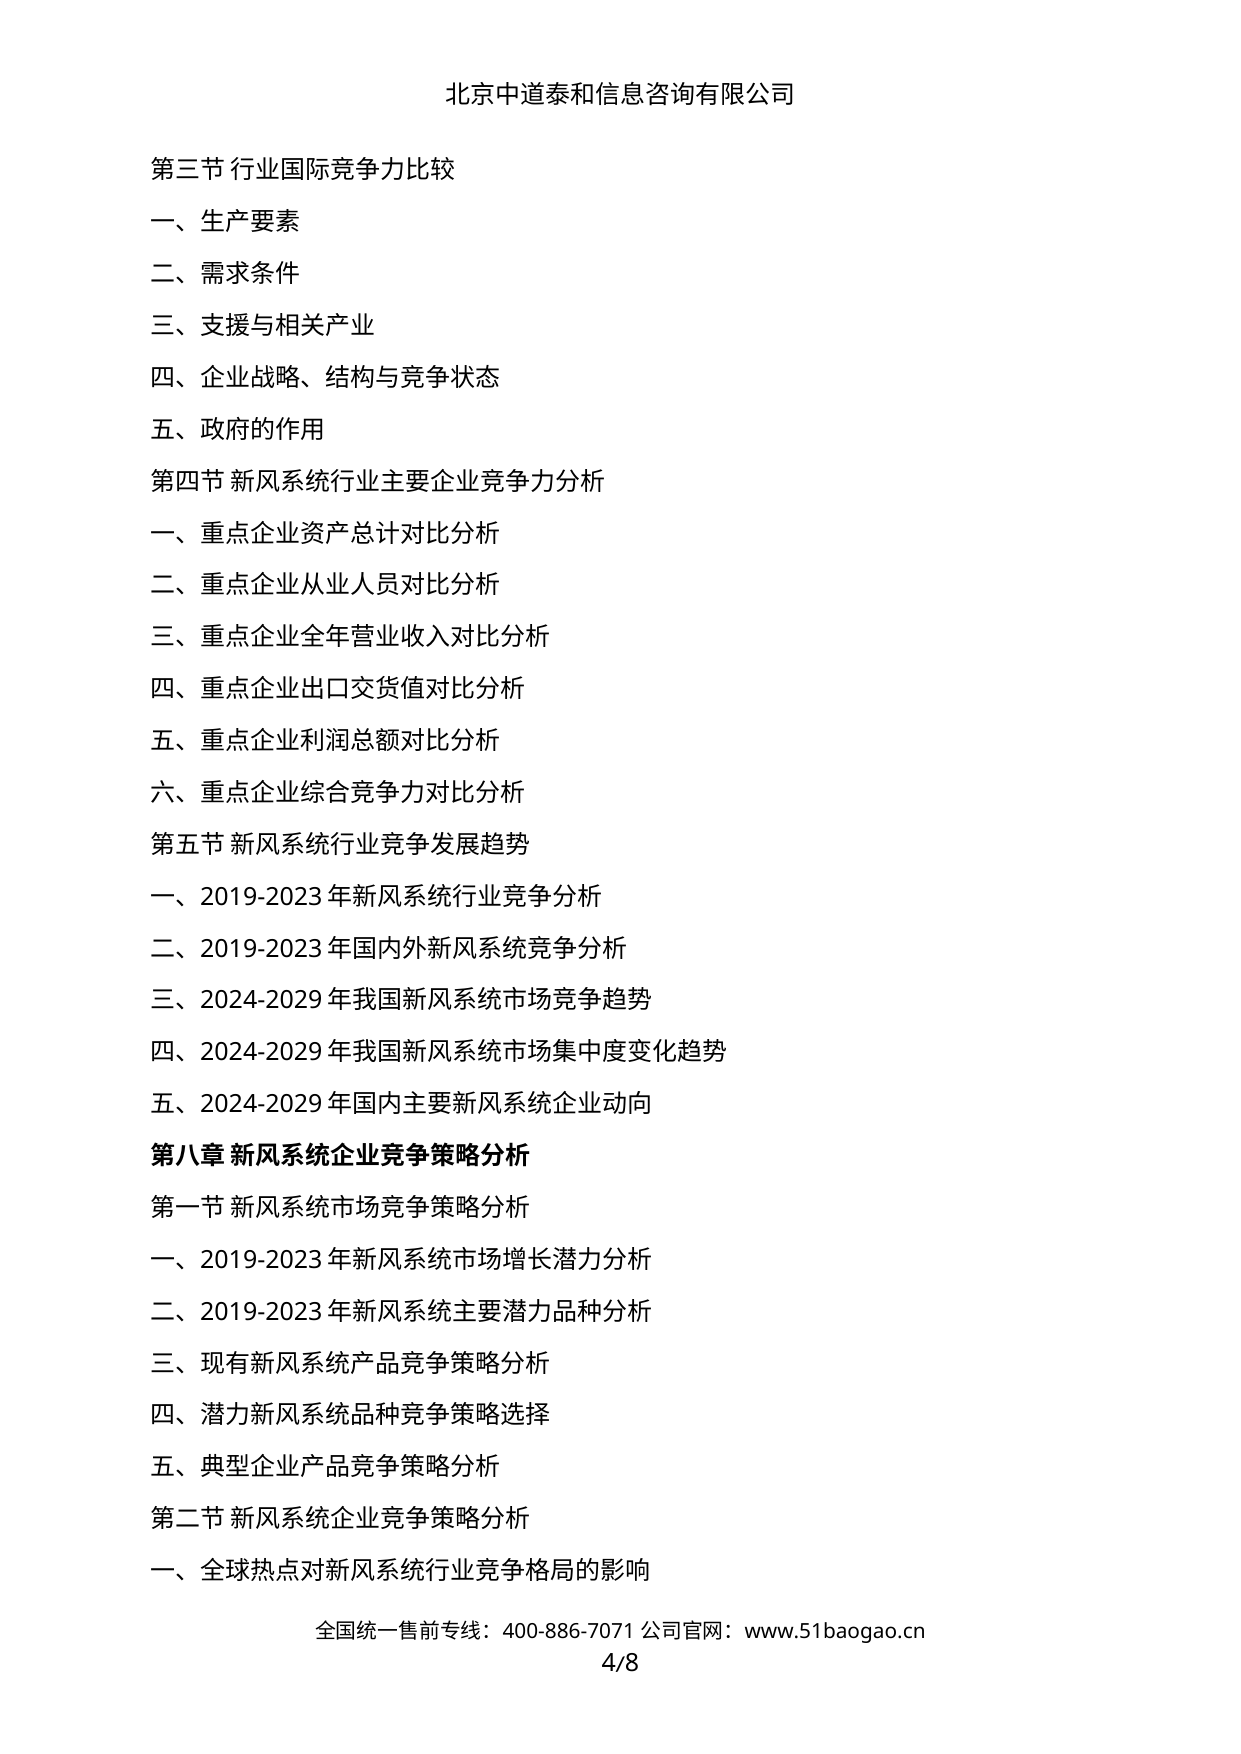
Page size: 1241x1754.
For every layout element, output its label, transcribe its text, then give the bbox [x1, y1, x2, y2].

text 五、政府的作用 [150, 409, 1090, 446]
text 三、2024-2029年我国新风系统市场竞争趋势 [150, 980, 1090, 1016]
text 一、全球热点对新风系统行业竞争格局的影响 [150, 1551, 1090, 1587]
text 五、典型企业产品竞争策略分析 [150, 1447, 1090, 1483]
text 第八章 新风系统企业竞争策略分析 [150, 1136, 1090, 1172]
text 二、2019-2023年新风系统主要潜力品种分析 [150, 1291, 1090, 1327]
text 二、需求条件 [150, 254, 1090, 290]
text 第二节 新风系统企业竞争策略分析 [150, 1499, 1090, 1535]
text 第三节 行业国际竞争力比较 [150, 150, 1090, 186]
text 四、重点企业出口交货值对比分析 [150, 669, 1090, 705]
text 六、重点企业综合竞争力对比分析 [150, 772, 1090, 809]
text 一、2019-2023年新风系统行业竞争分析 [150, 876, 1090, 912]
text 二、重点企业从业人员对比分析 [150, 565, 1090, 601]
text 三、现有新风系统产品竞争策略分析 [150, 1343, 1090, 1379]
text 四、潜力新风系统品种竞争策略选择 [150, 1395, 1090, 1431]
text 第五节 新风系统行业竞争发展趋势 [150, 824, 1090, 861]
text 一、重点企业资产总计对比分析 [150, 513, 1090, 549]
text 四、企业战略、结构与竞争状态 [150, 357, 1090, 394]
text 四、2024-2029年我国新风系统市场集中度变化趋势 [150, 1032, 1090, 1068]
text 一、2019-2023年新风系统市场增长潜力分析 [150, 1239, 1090, 1276]
text 第四节 新风系统行业主要企业竞争力分析 [150, 461, 1090, 497]
text 五、2024-2029年国内主要新风系统企业动向 [150, 1084, 1090, 1120]
text 二、2019-2023年国内外新风系统竞争分析 [150, 928, 1090, 964]
text 五、重点企业利润总额对比分析 [150, 721, 1090, 757]
text 三、重点企业全年营业收入对比分析 [150, 617, 1090, 653]
text 第一节 新风系统市场竞争策略分析 [150, 1187, 1090, 1224]
text 三、支援与相关产业 [150, 306, 1090, 342]
text 一、生产要素 [150, 202, 1090, 238]
